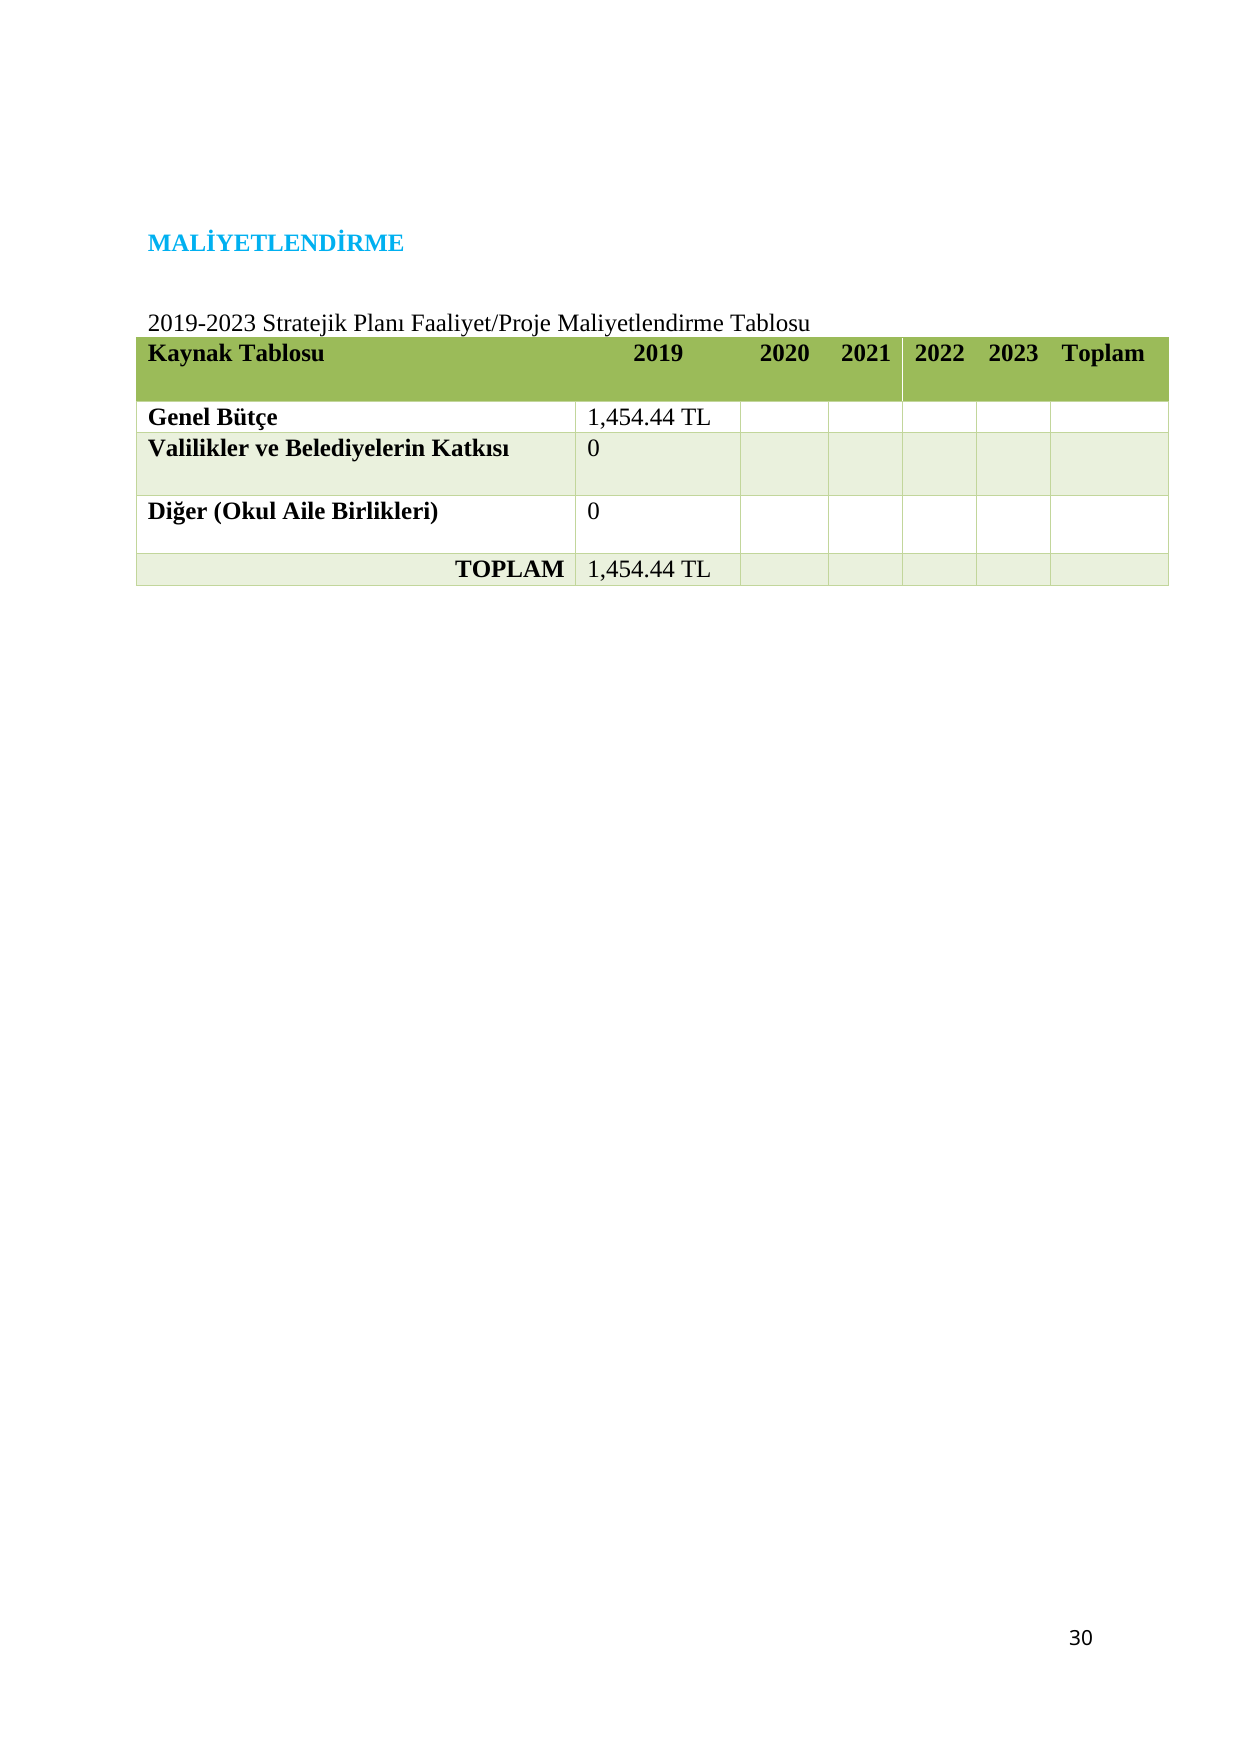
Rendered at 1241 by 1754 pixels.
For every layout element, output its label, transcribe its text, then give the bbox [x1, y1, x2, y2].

table_cell [829, 554, 902, 585]
table_cell [741, 433, 828, 495]
table_cell [903, 496, 976, 553]
table_cell 1,454.44 TL [576, 554, 740, 585]
table_cell [977, 496, 1050, 553]
table_cell [829, 402, 902, 432]
table_header 2023 [976, 338, 1050, 401]
table_cell Genel Bütçe [137, 402, 575, 432]
table_cell [903, 554, 976, 585]
table_cell 0 [576, 433, 740, 495]
table_cell [903, 433, 976, 495]
table_cell [1051, 402, 1168, 432]
table_header 2019 [576, 338, 740, 401]
table_header Kaynak Tablosu [137, 338, 576, 401]
table_cell [903, 402, 976, 432]
table_header 2021 [829, 338, 902, 401]
subtitle MALİYETLENDİRME [148, 228, 1093, 256]
table_cell [1051, 433, 1168, 495]
table_cell Diğer (Okul Aile Birlikleri) [137, 496, 575, 553]
table_cell [741, 402, 828, 432]
text 2019-2023 Stratejik Planı Faaliyet/Proje Maliyetlendirme Tablosu [148, 308, 1093, 337]
table_header 2022 [903, 338, 976, 401]
table_cell TOPLAM [137, 554, 575, 585]
table_header 2020 [740, 338, 829, 401]
table_cell [829, 433, 902, 495]
table_cell [741, 554, 828, 585]
table_cell Valilikler ve Belediyelerin Katkısı [137, 433, 575, 495]
table_cell [741, 496, 828, 553]
table_cell 1,454.44 TL [576, 402, 740, 432]
table_cell 0 [576, 496, 740, 553]
table_cell [1051, 554, 1168, 585]
table_cell [1051, 496, 1168, 553]
table_cell [977, 402, 1050, 432]
table_cell [977, 433, 1050, 495]
table_cell [829, 496, 902, 553]
table_cell [977, 554, 1050, 585]
table_header Toplam [1050, 338, 1168, 401]
